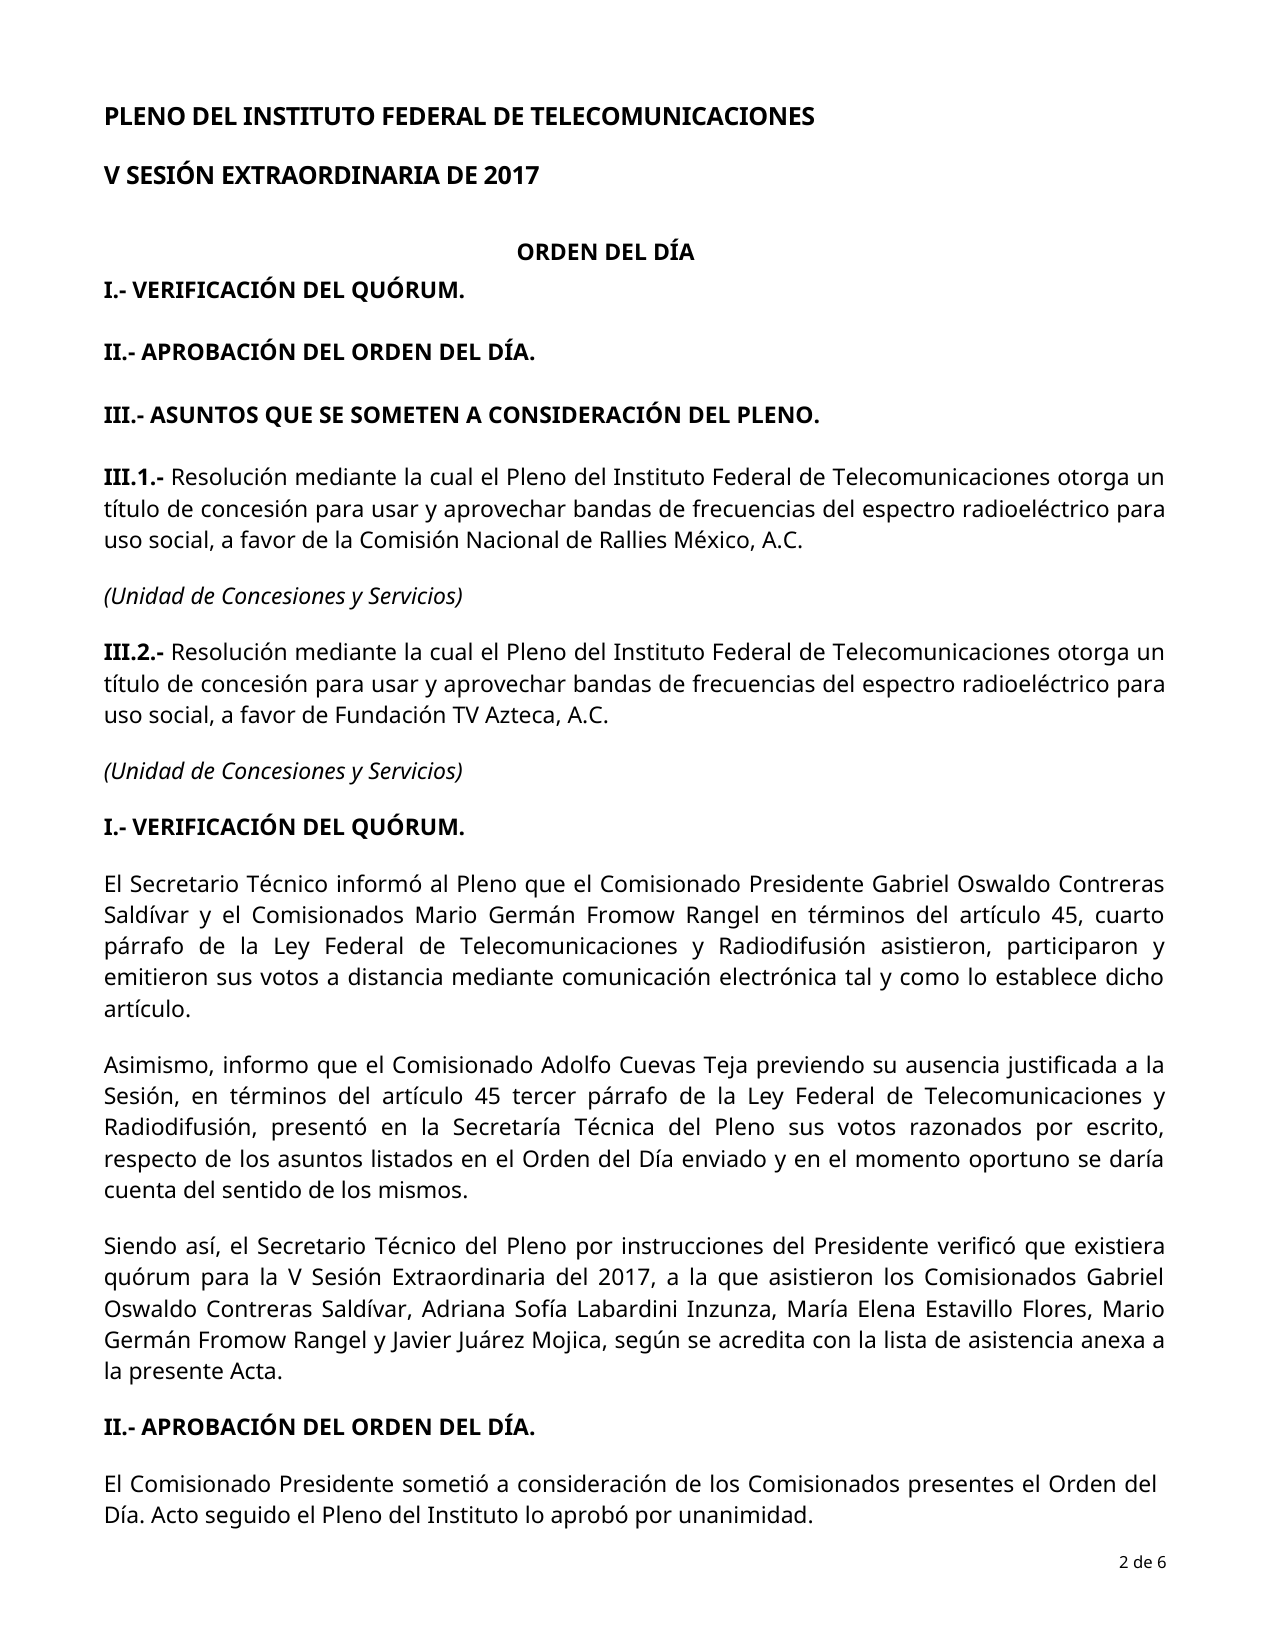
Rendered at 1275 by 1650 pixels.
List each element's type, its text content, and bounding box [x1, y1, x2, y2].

subtitle II.- APROBACIÓN DEL ORDEN DEL DÍA. [103, 1411, 1166, 1442]
text (Unidad de Concesiones y Servicios) [103, 580, 1166, 611]
text III.1.- Resolución mediante la cual el Pleno del Instituto Federal de Telecomunicaciones otorga un título de concesión para usar y aprovechar bandas de frecuencias del espectro radioeléctrico para uso social, a favor de la Comisión Nacional de Rallies México, A.C. [103, 461, 1166, 555]
text II.- APROBACIÓN DEL ORDEN DEL DÍA. [103, 336, 1159, 367]
text El Comisionado Presidente sometió a consideración de los Comisionados presentes el Orden del Día. Acto seguido el Pleno del Instituto lo aprobó por unanimidad. [103, 1467, 1159, 1530]
text III.2.- Resolución mediante la cual el Pleno del Instituto Federal de Telecomunicaciones otorga un título de concesión para usar y aprovechar bandas de frecuencias del espectro radioeléctrico para uso social, a favor de Fundación TV Azteca, A.C. [103, 636, 1166, 730]
subtitle I.- VERIFICACIÓN DEL QUÓRUM. [103, 811, 1166, 842]
text Siendo así, el Secretario Técnico del Pleno por instrucciones del Presidente verificó que existiera quórum para la V Sesión Extraordinaria del 2017, a la que asistieron los Comisionados Gabriel Oswaldo Contreras Saldívar, Adriana Sofía Labardini Inzunza, María Elena Estavillo Flores, Mario Germán Fromow Rangel y Javier Juárez Mojica, según se acredita con la lista de asistencia anexa a la presente Acta. [103, 1230, 1166, 1386]
text I.- VERIFICACIÓN DEL QUÓRUM. [103, 274, 1159, 305]
text (Unidad de Concesiones y Servicios) [103, 755, 1166, 786]
text III.- ASUNTOS QUE SE SOMETEN A CONSIDERACIÓN DEL PLENO. [103, 399, 1159, 430]
text El Secretario Técnico informó al Pleno que el Comisionado Presidente Gabriel Oswaldo Contreras Saldívar y el Comisionados Mario Germán Fromow Rangel en términos del artículo 45, cuarto párrafo de la Ley Federal de Telecomunicaciones y Radiodifusión asistieron, participaron y emitieron sus votos a distancia mediante comunicación electrónica tal y como lo establece dicho artículo. [103, 867, 1166, 1024]
text Asimismo, informo que el Comisionado Adolfo Cuevas Teja previendo su ausencia justificada a la Sesión, en términos del artículo 45 tercer párrafo de la Ley Federal de Telecomunicaciones y Radiodifusión, presentó en la Secretaría Técnica del Pleno sus votos razonados por escrito, respecto de los asuntos listados en el Orden del Día enviado y en el momento oportuno se daría cuenta del sentido de los mismos. [103, 1049, 1166, 1205]
subtitle ORDEN DEL DÍA [281, 236, 930, 267]
